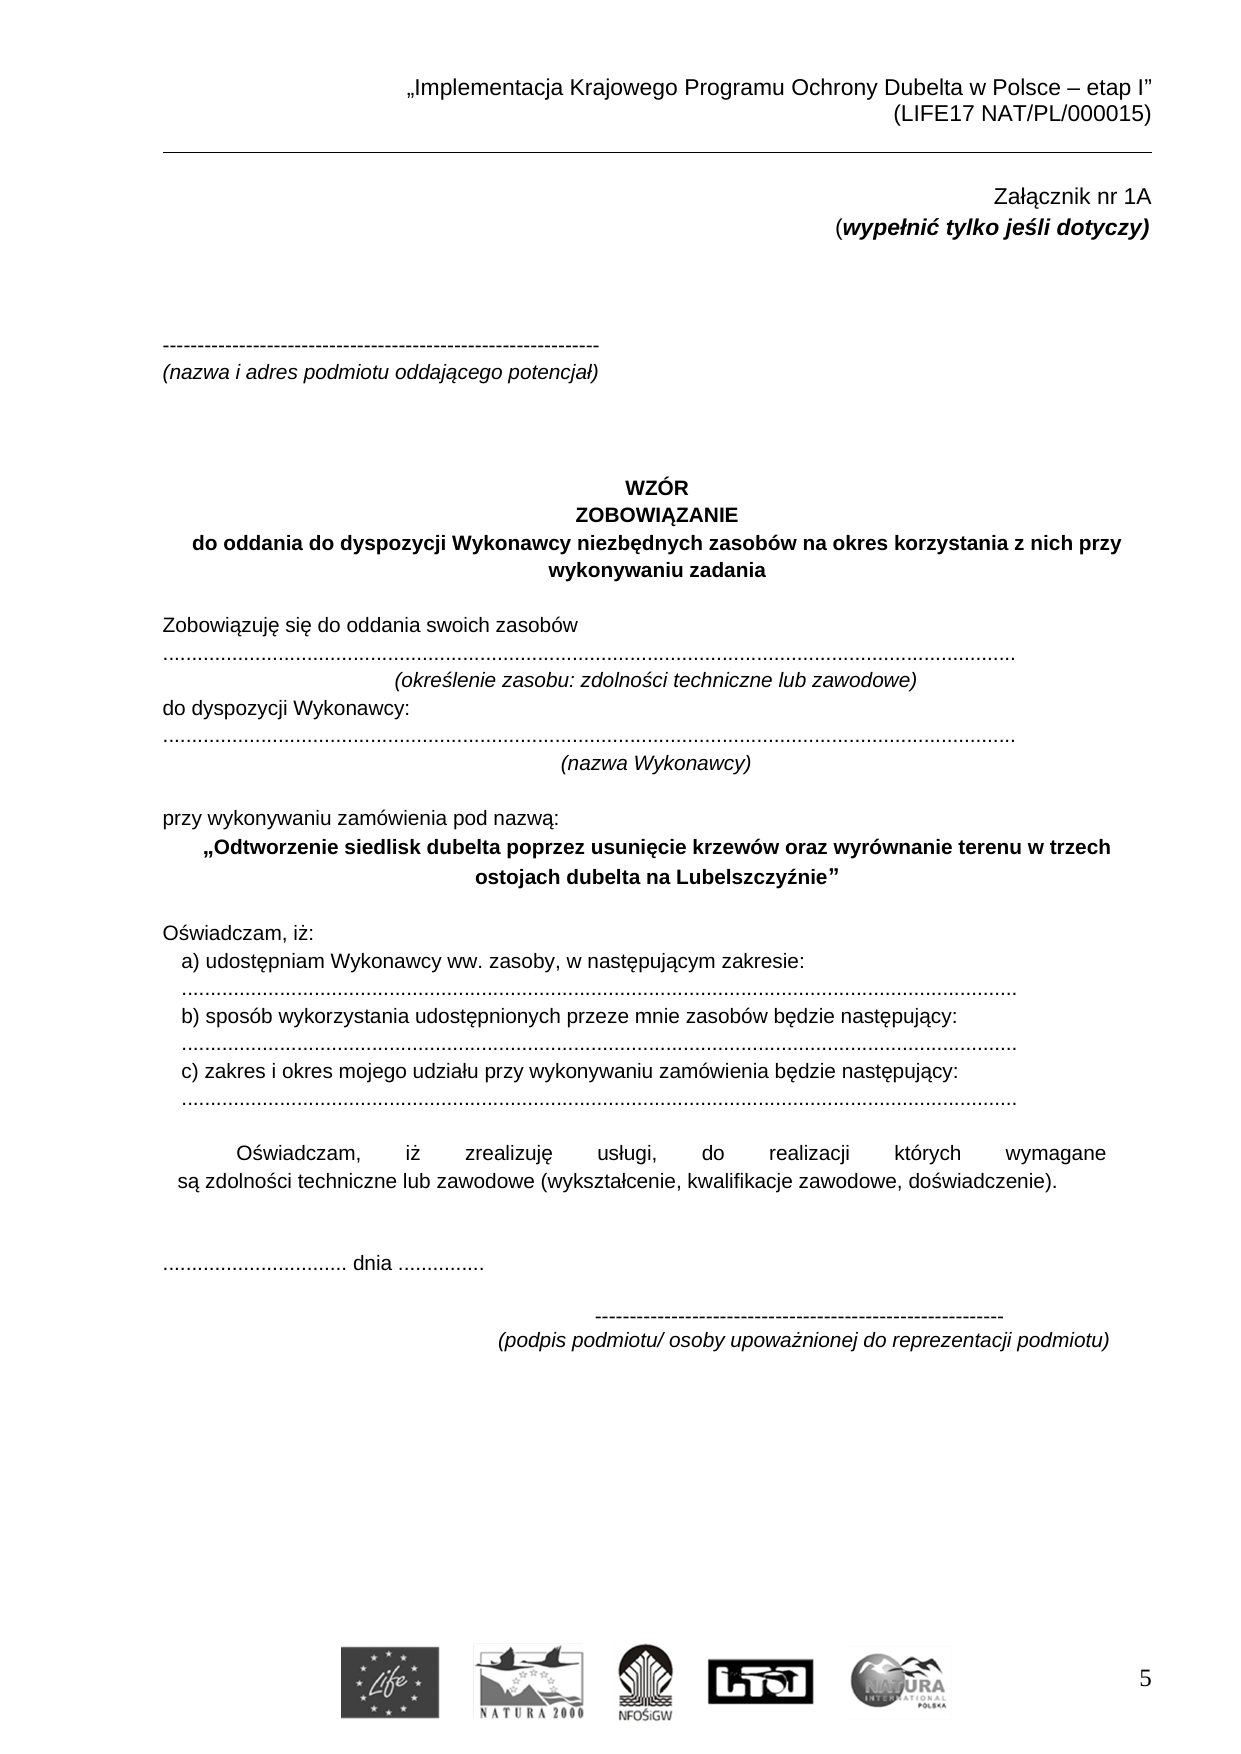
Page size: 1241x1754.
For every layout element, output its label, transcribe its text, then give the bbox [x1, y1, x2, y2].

text ................................................................................................................................................. [181, 976, 1152, 1000]
text Zobowiązuję się do oddania swoich zasobów [162, 613, 1152, 637]
text do dyspozycji Wykonawcy: [162, 696, 1152, 719]
text (nazwa i adres podmiotu oddającego potencjał) [162, 360, 1152, 384]
text do oddania do dyspozycji Wykonawcy niezbędnych zasobów na okres korzystania z nich przy wykonywaniu zadania [162, 531, 1152, 582]
text ................................................................................................................................................. [181, 1031, 1152, 1055]
text „Odtworzenie siedlisk dubelta poprzez usunięcie krzewów oraz wyrównanie terenu w trzech ostojach dubelta na Lubelszczyźnie” [162, 833, 1152, 890]
text ................................................................................................................................................. [181, 1086, 1152, 1110]
text (podpis podmiotu/ osoby upoważnionej do reprezentacji podmiotu) [162, 1328, 1152, 1352]
text ----------------------------------------------------------- [457, 1304, 1152, 1328]
text .................................................................................................................................................... [162, 723, 1152, 747]
text (wypełnić tylko jeśli dotyczy) [162, 213, 1152, 240]
text a) udostępniam Wykonawcy ww. zasoby, w następującym zakresie: [181, 948, 1152, 972]
text (określenie zasobu: zdolności techniczne lub zawodowe) [162, 668, 1152, 692]
text .................................................................................................................................................... [162, 641, 1152, 664]
text --------------------------------------------------------------- [162, 333, 1152, 357]
picture [341, 1639, 953, 1726]
text przy wykonywaniu zamówienia pod nazwą: [162, 806, 1152, 829]
text ZOBOWIĄZANIE [162, 503, 1152, 527]
text Załącznik nr 1A [162, 183, 1152, 210]
text b) sposób wykorzystania udostępnionych przeze mnie zasobów będzie następujący: [181, 1003, 1152, 1027]
text c) zakres i okres mojego udziału przy wykonywaniu zamówienia będzie następujący: [181, 1058, 1152, 1082]
text ................................ dnia ............... [162, 1251, 1152, 1275]
text Oświadczam, iż zrealizuję usługi, do realizacji których wymagane są zdolności techniczne lub zawodowe (wykształcenie, kwalifikacje zawodowe, doświadczenie). [177, 1141, 1152, 1192]
text (nazwa Wykonawcy) [162, 751, 1152, 774]
text Oświadczam, iż: [162, 921, 1152, 945]
text WZÓR [162, 476, 1152, 499]
